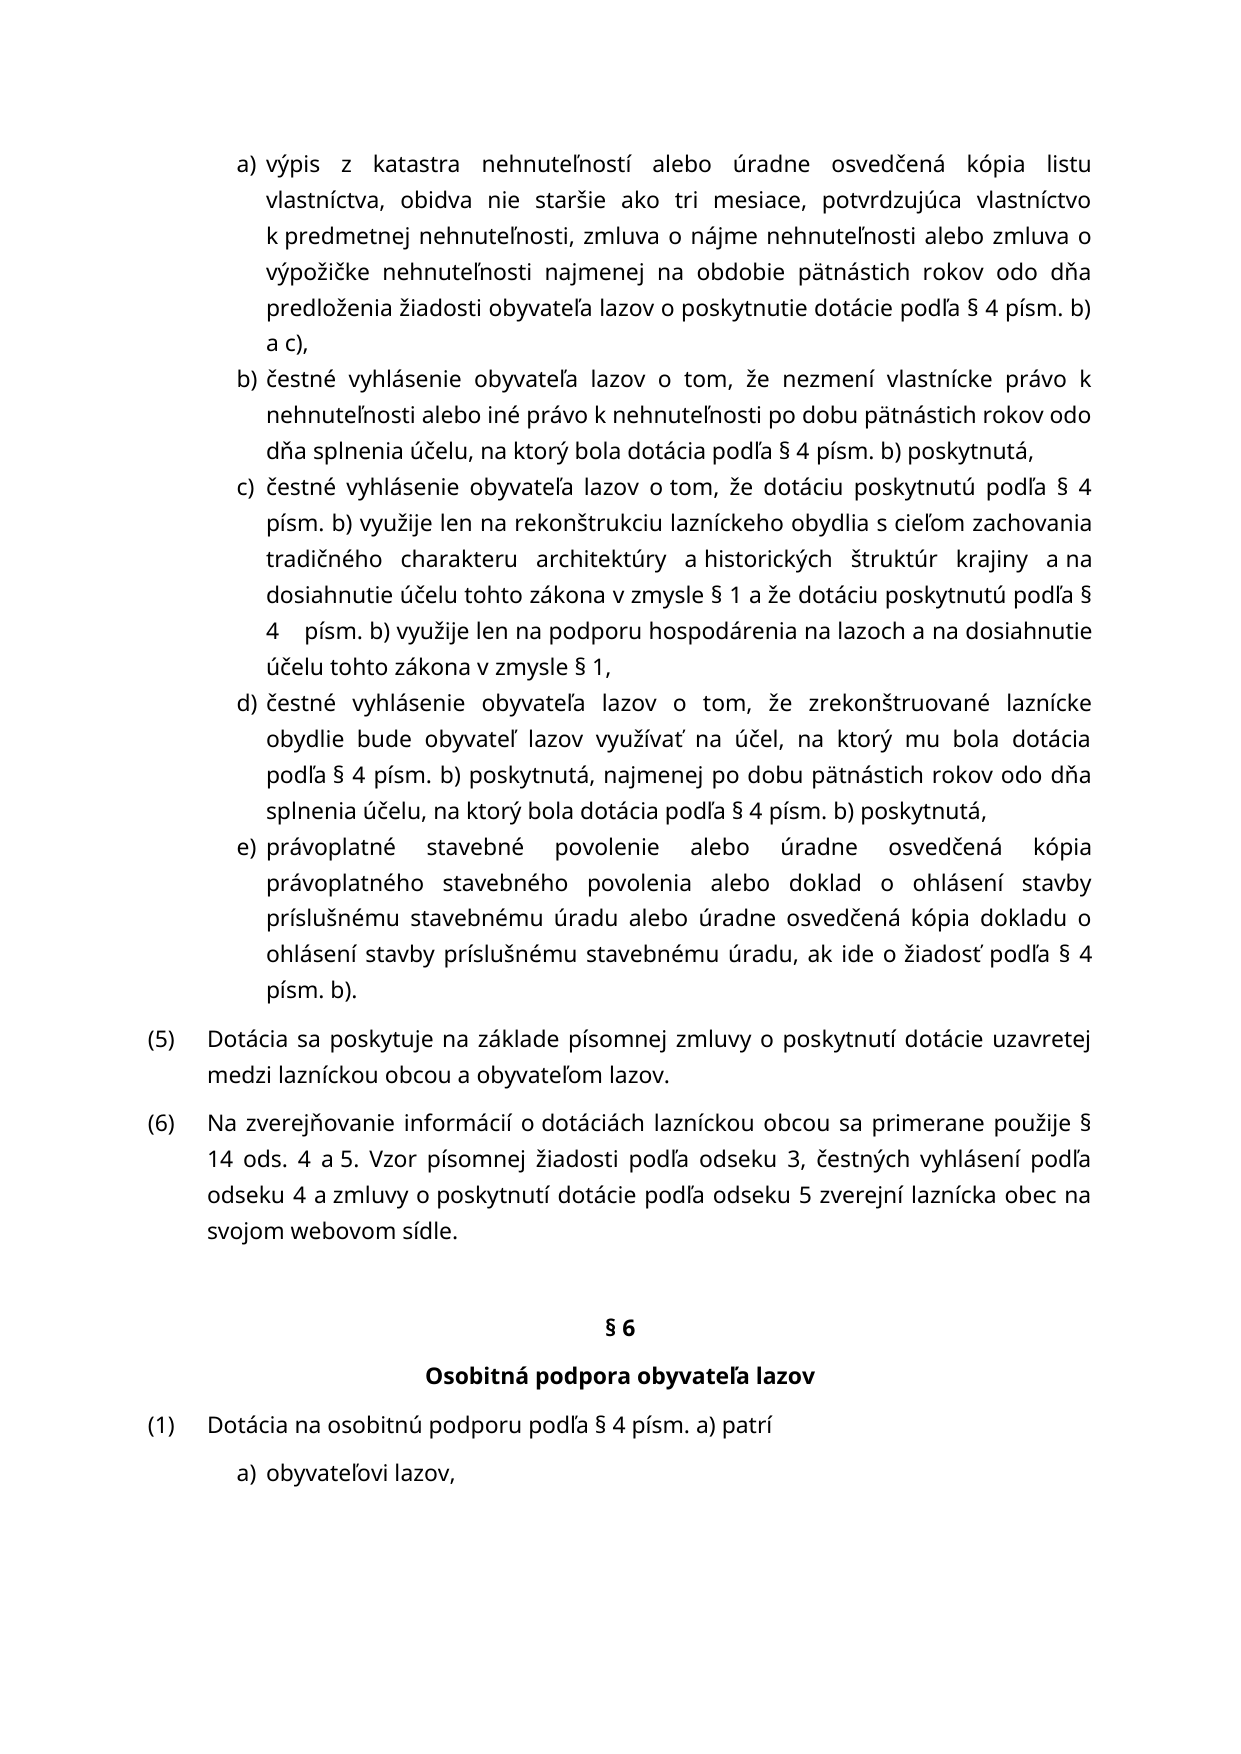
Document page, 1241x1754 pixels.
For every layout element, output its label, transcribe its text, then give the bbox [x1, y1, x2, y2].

text (6) Na zverejňovanie informácií o dotáciách lazníckou obcou sa primerane použije § 14 ods. 4 a 5. Vzor písomnej žiadosti podľa odseku 3, čestných vyhlásení podľa odseku 4 a zmluvy o poskytnutí dotácie podľa odseku 5 zverejní laznícka obec na svojom webovom sídle. [148, 1107, 1092, 1246]
text (5) Dotácia sa poskytuje na základe písomnej zmluvy o poskytnutí dotácie uzavretej medzi lazníckou obcou a obyvateľom lazov. [148, 1023, 1092, 1090]
list čestné vyhlásenie obyvateľa lazov o tom, že nezmení vlastnícke právo k nehnuteľnosti alebo iné právo k nehnuteľnosti po dobu pätnástich rokov odo dňa splnenia účelu, na ktorý bola dotácia podľa § 4 písm. b) poskytnutá, [236, 363, 1092, 466]
list výpis z katastra nehnuteľností alebo úradne osvedčená kópia listu vlastníctva, obidva nie staršie ako tri mesiace, potvrdzujúca vlastníctvo k predmetnej nehnuteľnosti, zmluva o nájme nehnuteľnosti alebo zmluva o výpožičke nehnuteľnosti najmenej na obdobie pätnástich rokov odo dňa predloženia žiadosti obyvateľa lazov o poskytnutie dotácie podľa § 4 písm. b) a c), [236, 148, 1092, 359]
list čestné vyhlásenie obyvateľa lazov o tom, že zrekonštruované laznícke obydlie bude obyvateľ lazov využívať na účel, na ktorý mu bola dotácia podľa § 4 písm. b) poskytnutá, najmenej po dobu pätnástich rokov odo dňa splnenia účelu, na ktorý bola dotácia podľa § 4 písm. b) poskytnutá, [236, 687, 1092, 826]
text (1) Dotácia na osobitnú podporu podľa § 4 písm. a) patrí [148, 1409, 1092, 1440]
list Osobitná podpora obyvateľa lazov [148, 1360, 1092, 1391]
list obyvateľovi lazov, [236, 1457, 1092, 1488]
list čestné vyhlásenie obyvateľa lazov o tom, že dotáciu poskytnutú podľa § 4 písm. b) využije len na rekonštrukciu lazníckeho obydlia s cieľom zachovania tradičného charakteru architektúry a historických štruktúr krajiny a na dosiahnutie účelu tohto zákona v zmysle § 1 a že dotáciu poskytnutú podľa § 4 písm. b) využije len na podporu hospodárenia na lazoch a na dosiahnutie účelu tohto zákona v zmysle § 1, [236, 471, 1092, 682]
list právoplatné stavebné povolenie alebo úradne osvedčená kópia právoplatného stavebného povolenia alebo doklad o ohlásení stavby príslušnému stavebnému úradu alebo úradne osvedčená kópia dokladu o ohlásení stavby príslušnému stavebnému úradu, ak ide o žiadosť podľa § 4 písm. b). [236, 831, 1092, 1006]
list § 6 [148, 1312, 1092, 1343]
